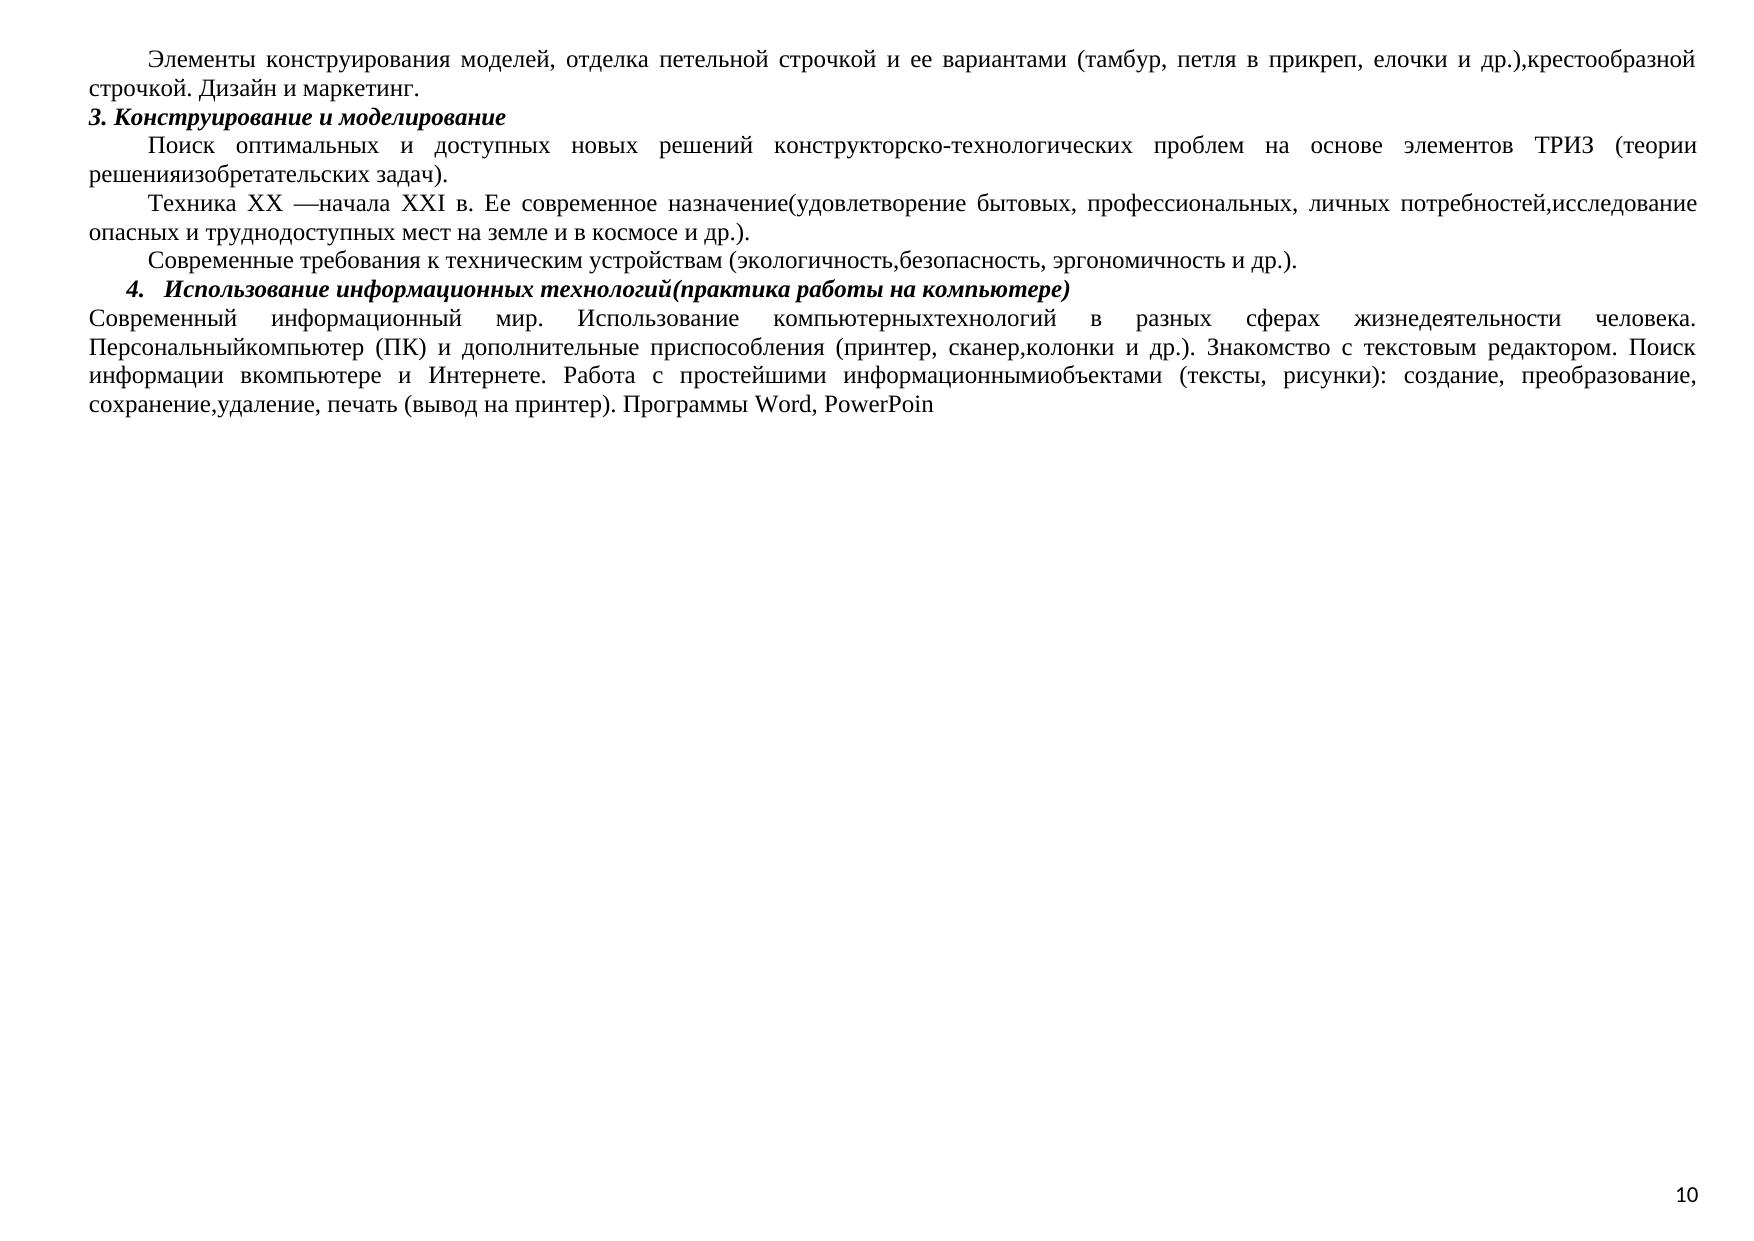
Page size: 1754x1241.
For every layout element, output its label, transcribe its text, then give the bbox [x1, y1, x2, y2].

text Современный информационный мир. Использование компьютерныхтехнологий в разных сферах жизнедеятельности человека. Персональныйкомпьютер (ПК) и дополнительные приспособления (принтер, сканер,колонки и др.). Знакомство с текстовым редактором. Поиск информации вкомпьютере и Интернете. Работа с простейшими информационнымиобъектами (тексты, рисунки): создание, преобразование, сохранение,удаление, печать (вывод на принтер). Программы Word, PowerPoin [89, 303, 1698, 418]
text Современные требования к техническим устройствам (экологичность,безопасность, эргономичность и др.). [89, 246, 1698, 274]
text Техника ХХ —начала ХХI в. Ее современное назначение(удовлетворение бытовых, профессиональных, личных потребностей,исследование опасных и труднодоступных мест на земле и в космосе и др.). [89, 188, 1698, 246]
list Использование информационных технологий(практика работы на компьютере) [126, 274, 1698, 303]
text Элементы конструирования моделей, отделка петельной строчкой и ее вариантами (тамбур, петля в прикреп, елочки и др.),крестообразной строчкой. Дизайн и маркетинг. [89, 44, 1698, 102]
text 3. Конструирование и моделирование [89, 102, 1698, 131]
text Поиск оптимальных и доступных новых решений конструкторско-технологических проблем на основе элементов ТРИЗ (теории решенияизобретательских задач). [89, 131, 1698, 188]
